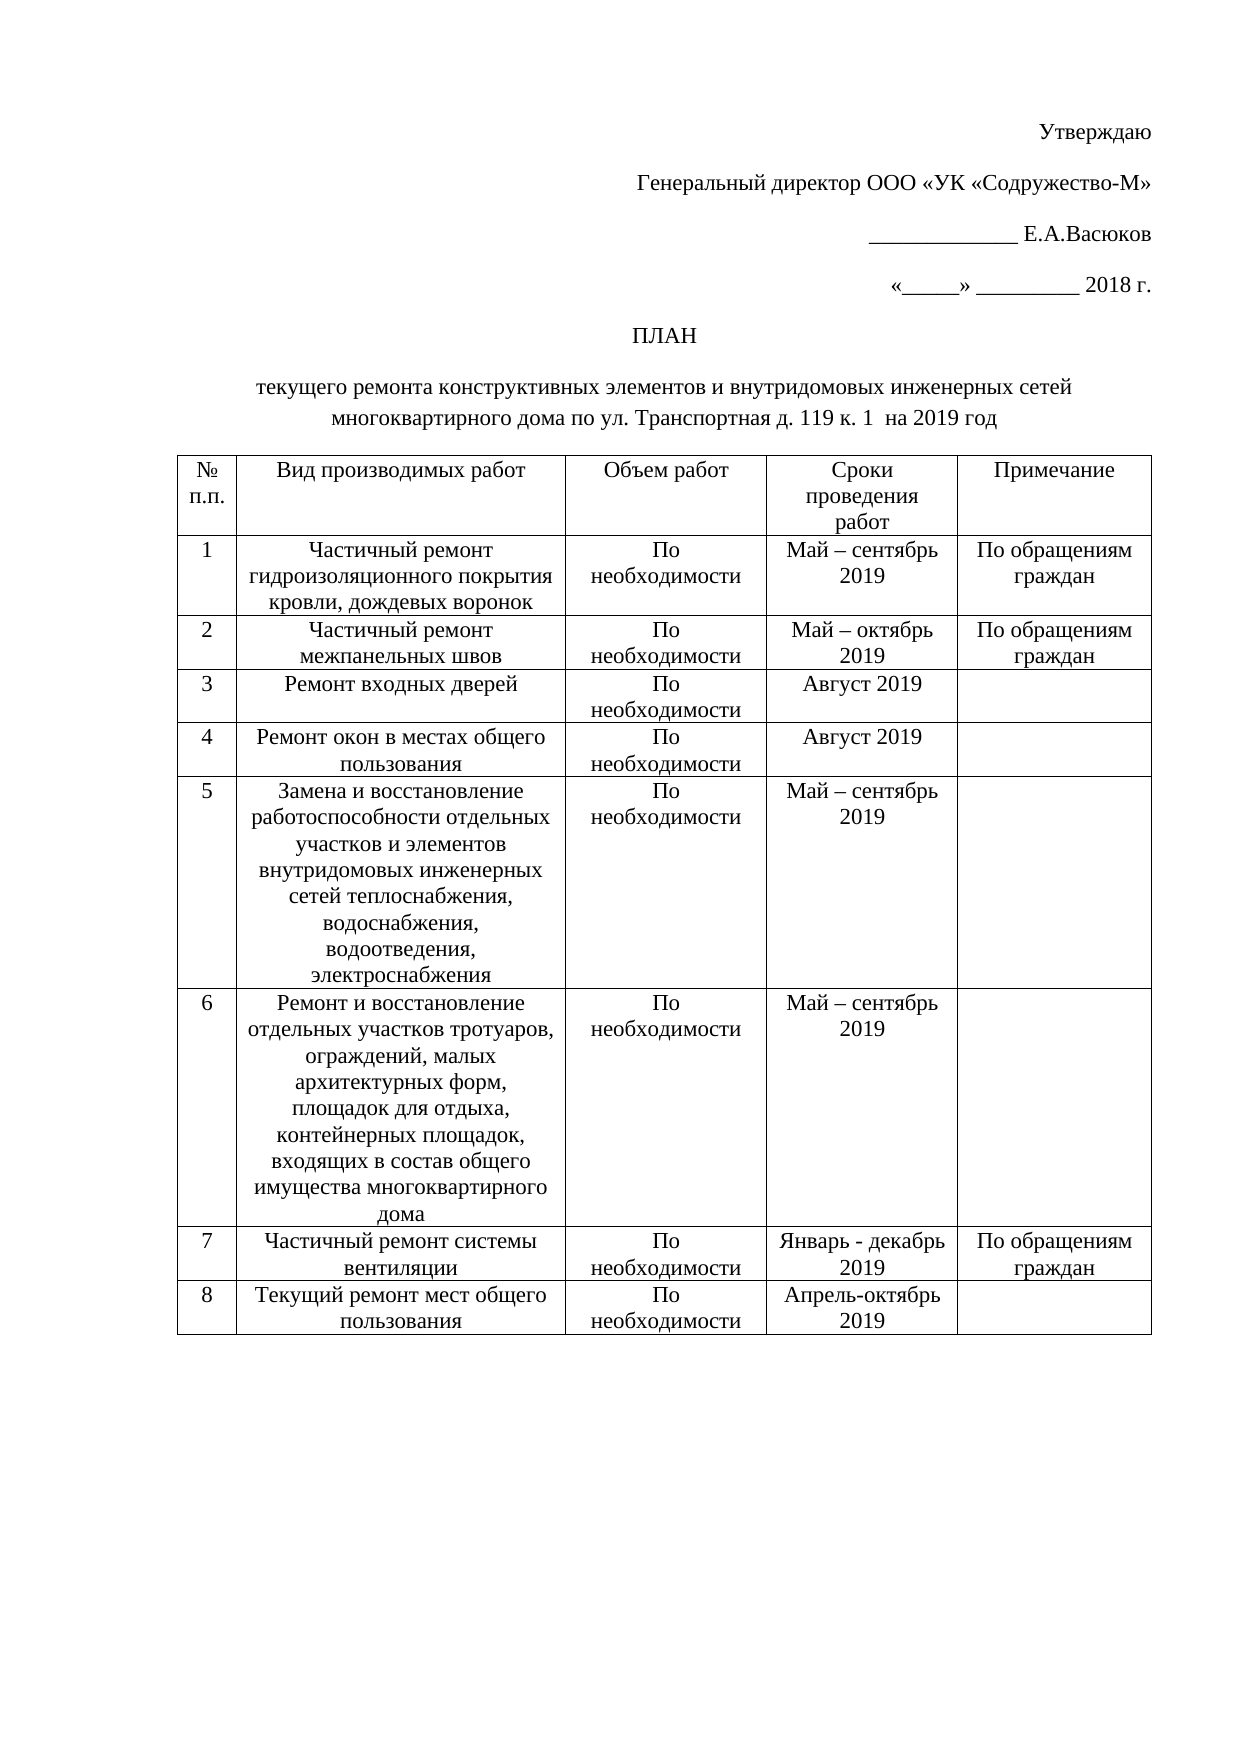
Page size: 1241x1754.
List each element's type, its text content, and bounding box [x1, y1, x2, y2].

text _____________ Е.А.Васюков [177, 220, 1152, 247]
table_cell По необходимости [566, 1227, 766, 1280]
table_cell По необходимости [566, 777, 766, 988]
table_cell По необходимости [566, 1281, 766, 1334]
table_cell По обращениям граждан [958, 536, 1151, 615]
table_cell [958, 723, 1151, 776]
table_cell Май – сентябрь 2019 [767, 989, 957, 1226]
table_cell По обращениям граждан [958, 616, 1151, 668]
table_cell По необходимости [566, 616, 766, 668]
table_cell Ремонт и восстановление отдельных участков тротуаров, ограждений, малых архитектурных форм, площадок для отдыха, контейнерных площадок, входящих в состав общего имущества многоквартирного дома [237, 989, 565, 1226]
table_cell Частичный ремонт межпанельных швов [237, 616, 565, 668]
text текущего ремонта конструктивных элементов и внутридомовых инженерных сетей многоквартирного дома по ул. Транспортная д. 119 к. 1 на 2019 год [177, 373, 1152, 430]
table_cell По обращениям граждан [958, 1227, 1151, 1280]
table_cell Ремонт окон в местах общего пользования [237, 723, 565, 776]
table_cell Август 2019 [767, 723, 957, 776]
table_cell Май – сентябрь 2019 [767, 536, 957, 615]
table_cell 4 [178, 723, 236, 776]
table_cell 5 [178, 777, 236, 988]
table_cell Частичный ремонт системы вентиляции [237, 1227, 565, 1280]
table_cell По необходимости [566, 723, 766, 776]
table_header Сроки проведения работ [767, 456, 957, 535]
table_cell Январь - декабрь 2019 [767, 1227, 957, 1280]
table_cell По необходимости [566, 989, 766, 1226]
table_cell 8 [178, 1281, 236, 1334]
table_header № п.п. [178, 456, 236, 535]
table_header Вид производимых работ [237, 456, 565, 535]
table_cell [958, 670, 1151, 722]
table_cell 7 [178, 1227, 236, 1280]
text Генеральный директор ООО «УК «Содружество-М» [177, 169, 1152, 196]
table_cell Май – октябрь 2019 [767, 616, 957, 668]
table_cell Частичный ремонт гидроизоляционного покрытия кровли, дождевых воронок [237, 536, 565, 615]
text «_____» _________ 2018 г. [177, 271, 1152, 298]
table_cell 3 [178, 670, 236, 722]
table_cell 6 [178, 989, 236, 1226]
table_cell Текущий ремонт мест общего пользования [237, 1281, 565, 1334]
table_cell [958, 1281, 1151, 1334]
table_cell По необходимости [566, 670, 766, 722]
table_cell [958, 777, 1151, 988]
table_cell 1 [178, 536, 236, 615]
text Утверждаю [177, 118, 1152, 144]
table_cell Август 2019 [767, 670, 957, 722]
table_cell 2 [178, 616, 236, 668]
table_cell [958, 989, 1151, 1226]
table_header Примечание [958, 456, 1151, 535]
table_cell Ремонт входных дверей [237, 670, 565, 722]
table_cell Апрель-октябрь 2019 [767, 1281, 957, 1334]
table_header Объем работ [566, 456, 766, 535]
text ПЛАН [177, 322, 1152, 349]
table_cell Май – сентябрь 2019 [767, 777, 957, 988]
table_cell По необходимости [566, 536, 766, 615]
table_cell Замена и восстановление работоспособности отдельных участков и элементов внутридомовых инженерных сетей теплоснабжения, водоснабжения, водоотведения, электроснабжения [237, 777, 565, 988]
